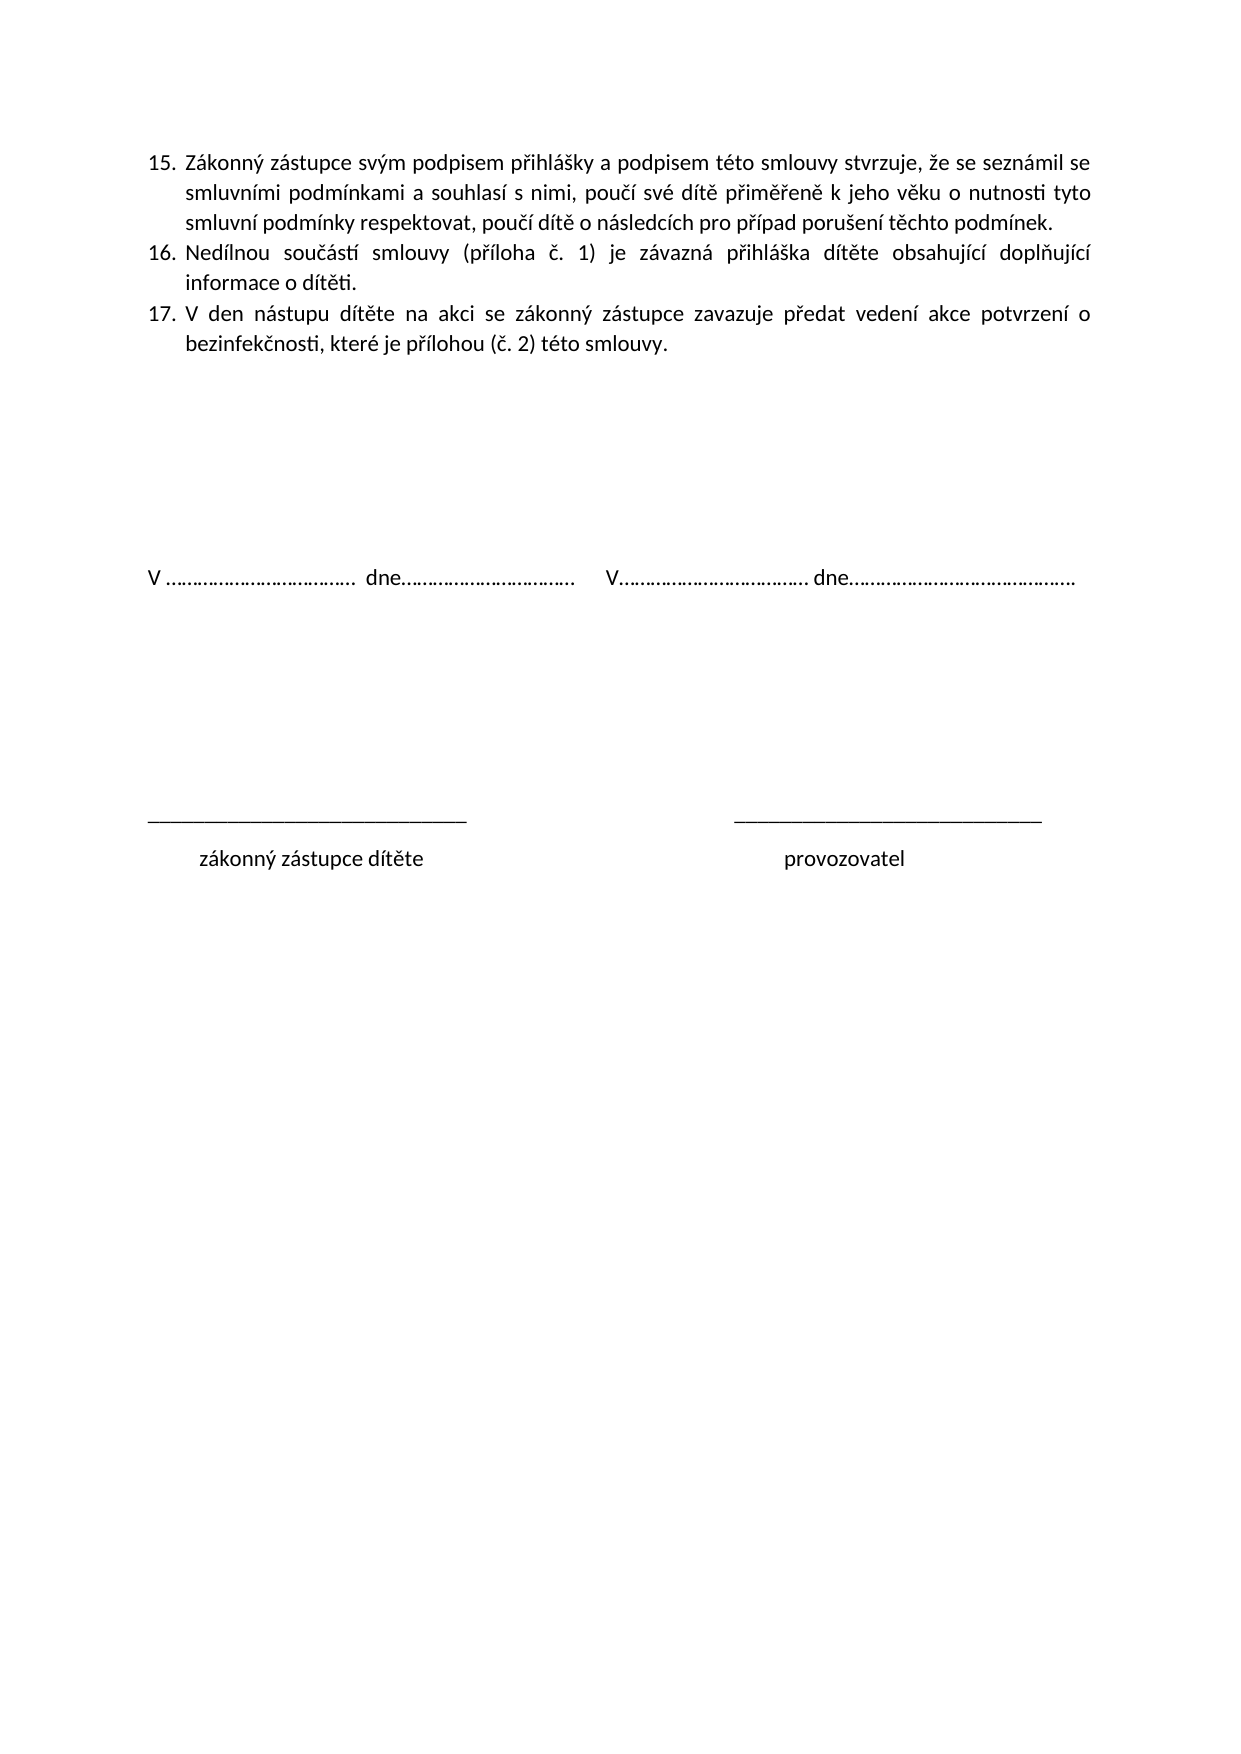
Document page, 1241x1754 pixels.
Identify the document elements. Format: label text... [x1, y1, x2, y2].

list Nedílnou součástí smlouvy (příloha č. 1) je závazná přihláška dítěte obsahující doplňující informace o dítěti. [148, 238, 1093, 296]
text ____________________________ ___________________________ [148, 798, 1093, 826]
list V den nástupu dítěte na akci se zákonný zástupce zavazuje předat vedení akce potvrzení o bezinfekčnosti, které je přílohou (č. 2) této smlouvy. [148, 299, 1093, 357]
text V ……………………………… dne…………………………… V……………………………… dne……………………………………. [148, 563, 1093, 591]
list Zákonný zástupce svým podpisem přihlášky a podpisem této smlouvy stvrzuje, že se seznámil se smluvními podmínkami a souhlasí s nimi, poučí své dítě přiměřeně k jeho věku o nutnosti tyto smluvní podmínky respektovat, poučí dítě o následcích pro případ porušení těchto podmínek. [148, 148, 1093, 236]
text zákonný zástupce dítěte provozovatel [148, 844, 1093, 872]
